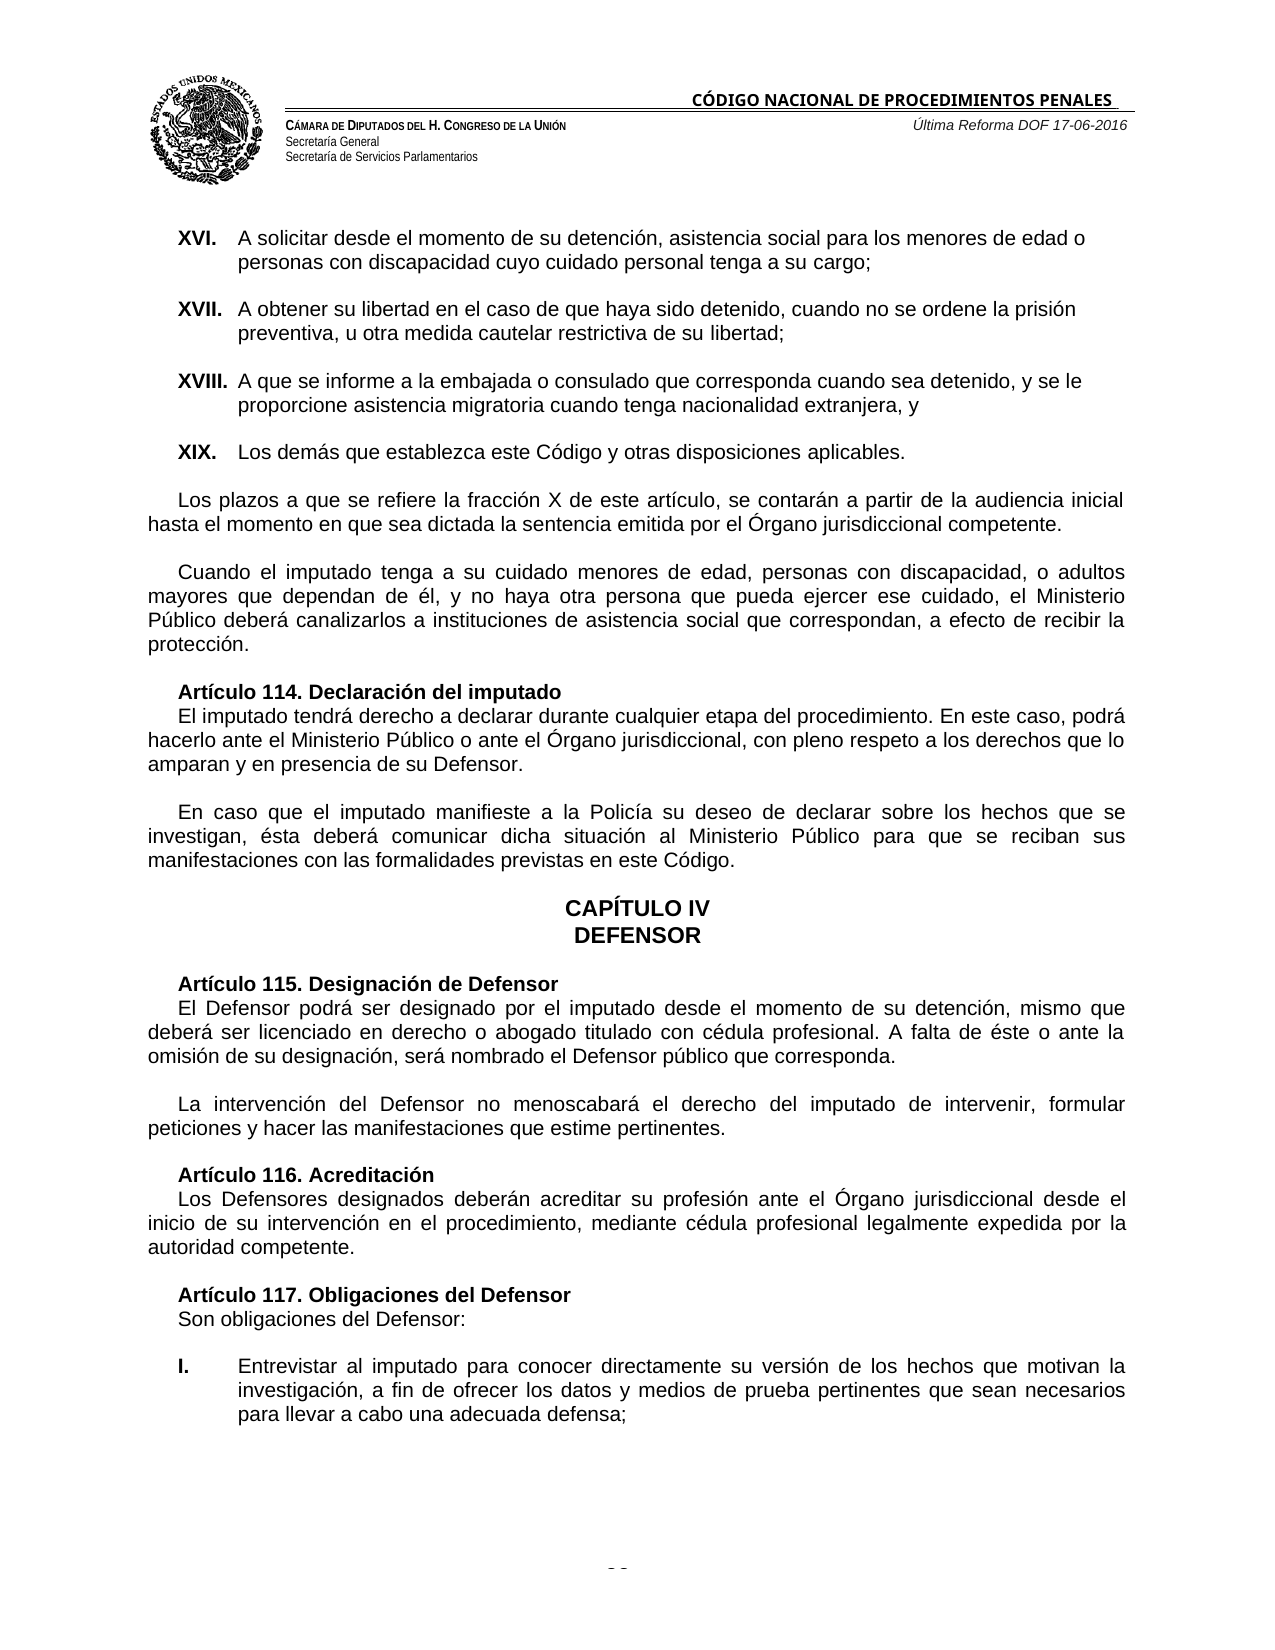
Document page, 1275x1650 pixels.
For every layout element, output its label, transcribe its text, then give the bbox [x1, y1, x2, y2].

subtitle Artículo 115. Designación de Defensor [178, 972, 1146, 996]
text Los Defensores designados deberán acreditar su profesión ante el Órgano jurisdiccional desde el inicio de su intervención en el procedimiento, mediante cédula profesional legalmente expedida por la autoridad competente. [148, 1187, 1127, 1259]
picture [147, 73, 265, 185]
list Entrevistar al imputado para conocer directamente su versión de los hechos que motivan la investigación, a fin de ofrecer los datos y medios de prueba pertinentes que sean necesarios para llevar a cabo una adecuada defensa; [178, 1354, 1127, 1426]
text Los plazos a que se refiere la fracción X de este artículo, se contarán a partir de la audiencia inicial hasta el momento en que sea dictada la sentencia emitida por el Órgano jurisdiccional competente. [148, 488, 1126, 536]
subtitle Artículo 116. Acreditación [178, 1163, 1146, 1187]
subtitle Artículo 117. Obligaciones del Defensor [178, 1283, 1146, 1307]
text En caso que el imputado manifieste a la Policía su deseo de declarar sobre los hechos que se investigan, ésta deberá comunicar dicha situación al Ministerio Público para que se reciban sus manifestaciones con las formalidades previstas en este Código. [148, 800, 1127, 872]
list A obtener su libertad en el caso de que haya sido detenido, cuando no se ordene la prisión preventiva, u otra medida cautelar restrictiva de su libertad; [178, 297, 1128, 345]
text El Defensor podrá ser designado por el imputado desde el momento de su detención, mismo que deberá ser licenciado en derecho o abogado titulado con cédula profesional. A falta de éste o ante la omisión de su designación, será nombrado el Defensor público que corresponda. [148, 996, 1127, 1068]
text El imputado tendrá derecho a declarar durante cualquier etapa del procedimiento. En este caso, podrá hacerlo ante el Ministerio Público o ante el Órgano jurisdiccional, con pleno respeto a los derechos que lo amparan y en presencia de su Defensor. [148, 704, 1127, 776]
text Cuando el imputado tenga a su cuidado menores de edad, personas con discapacidad, o adultos mayores que dependan de él, y no haya otra persona que pueda ejercer ese cuidado, el Ministerio Público deberá canalizarlos a instituciones de asistencia social que correspondan, a efecto de recibir la protección. [148, 560, 1127, 656]
list Los demás que establezca este Código y otras disposiciones aplicables. [178, 440, 1146, 464]
text Son obligaciones del Defensor: [178, 1307, 1146, 1331]
subtitle CAPÍTULO IV DEFENSOR [539, 895, 736, 948]
text La intervención del Defensor no menoscabará el derecho del imputado de intervenir, formular peticiones y hacer las manifestaciones que estime pertinentes. [148, 1092, 1127, 1139]
list A solicitar desde el momento de su detención, asistencia social para los menores de edad o personas con discapacidad cuyo cuidado personal tenga a su cargo; [178, 226, 1127, 274]
list A que se informe a la embajada o consulado que corresponda cuando sea detenido, y se le proporcione asistencia migratoria cuando tenga nacionalidad extranjera, y [178, 369, 1127, 417]
subtitle Artículo 114. Declaración del imputado [178, 679, 1146, 703]
